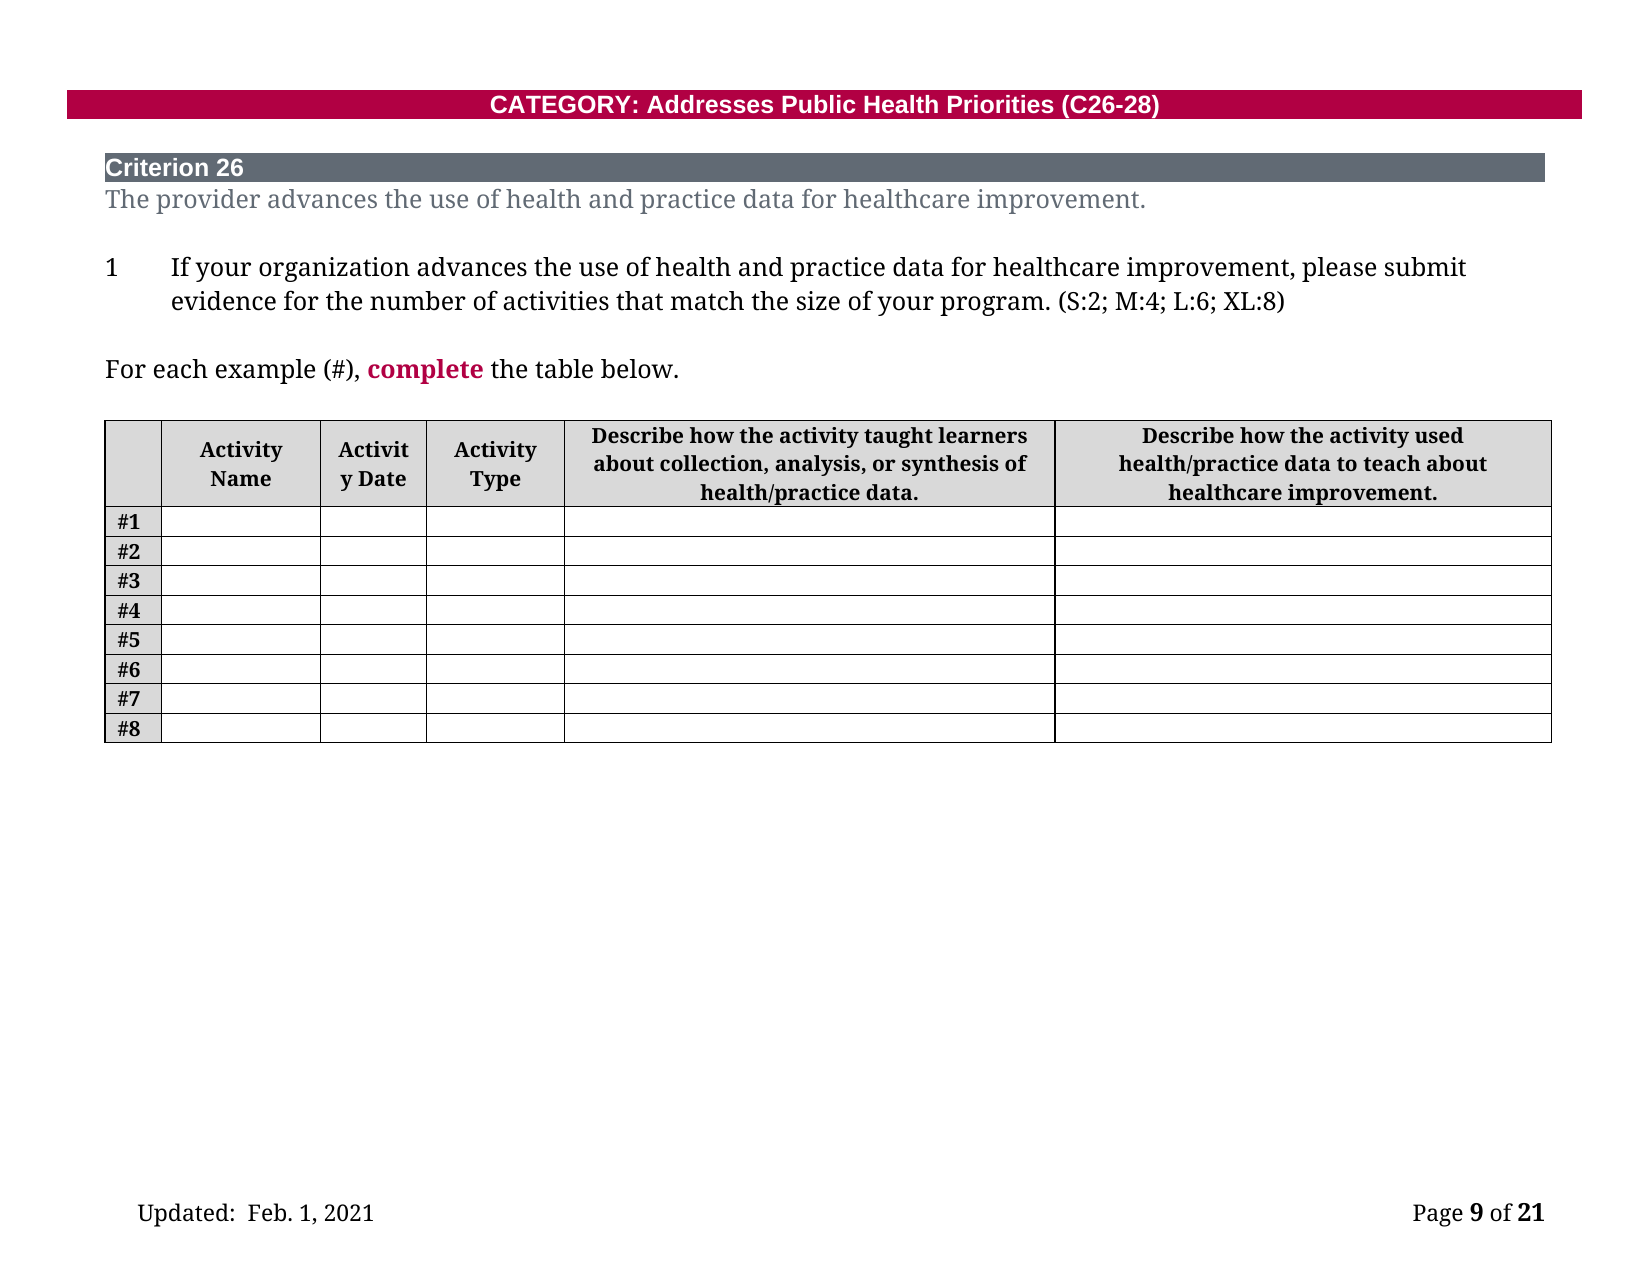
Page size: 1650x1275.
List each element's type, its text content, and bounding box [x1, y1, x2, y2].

table_cell [1056, 714, 1551, 742]
table_cell #1 [106, 507, 161, 536]
text Criterion 26 [105, 153, 1545, 182]
table_cell #6 [106, 655, 161, 683]
table_cell #3 [106, 566, 161, 595]
table_header Describe how the activity used health/practice data to teach about healthcare improvement. [1056, 421, 1551, 506]
table_cell [162, 507, 320, 536]
table_header Activity Date [321, 421, 426, 506]
table_cell [321, 596, 426, 624]
table_cell [321, 566, 426, 595]
table_cell [162, 566, 320, 595]
table_header [106, 421, 161, 506]
table_cell [427, 596, 564, 624]
table_cell [427, 655, 564, 683]
text CATEGORY: Addresses Public Health Priorities (C26-28) [67, 90, 1582, 119]
table_cell [427, 684, 564, 713]
table_cell [321, 537, 426, 565]
table_cell #4 [106, 596, 161, 624]
table_cell [321, 655, 426, 683]
table_cell [162, 625, 320, 654]
table_cell [321, 714, 426, 742]
table_cell [162, 537, 320, 565]
table_cell [427, 625, 564, 654]
table_cell [565, 537, 1054, 565]
table_cell #5 [106, 625, 161, 654]
table_cell [1056, 537, 1551, 565]
table_cell [565, 625, 1054, 654]
table_cell [1056, 596, 1551, 624]
table_cell [427, 507, 564, 536]
table_cell [565, 507, 1054, 536]
table_cell [321, 625, 426, 654]
table_cell [1056, 684, 1551, 713]
table_cell #8 [106, 714, 161, 742]
table_cell [427, 566, 564, 595]
text For each example (#), complete the table below. [105, 352, 1545, 386]
table_cell [162, 596, 320, 624]
table_cell #7 [106, 684, 161, 713]
table_cell [321, 507, 426, 536]
table_cell [427, 714, 564, 742]
table_cell [565, 714, 1054, 742]
list If your organization advances the use of health and practice data for healthcare improvement, please submit evidence for the number of activities that match the size of your program. (S:2; M:4; L:6; XL:8) [105, 250, 1545, 318]
table_cell [162, 684, 320, 713]
table_cell [1056, 566, 1551, 595]
table_cell [565, 684, 1054, 713]
table_cell [1056, 507, 1551, 536]
text The provider advances the use of health and practice data for healthcare improvement. [105, 182, 1545, 216]
table_cell [565, 566, 1054, 595]
table_header Activity Type [427, 421, 564, 506]
table_header Describe how the activity taught learners about collection, analysis, or synthesis of health/practice data. [565, 421, 1054, 506]
table_cell [1056, 655, 1551, 683]
table_header Activity Name [162, 421, 320, 506]
table_cell [427, 537, 564, 565]
table_cell [565, 596, 1054, 624]
table_cell #2 [106, 537, 161, 565]
table_cell [162, 714, 320, 742]
table_cell [565, 655, 1054, 683]
table_cell [1056, 625, 1551, 654]
table_cell [321, 684, 426, 713]
table_cell [162, 655, 320, 683]
